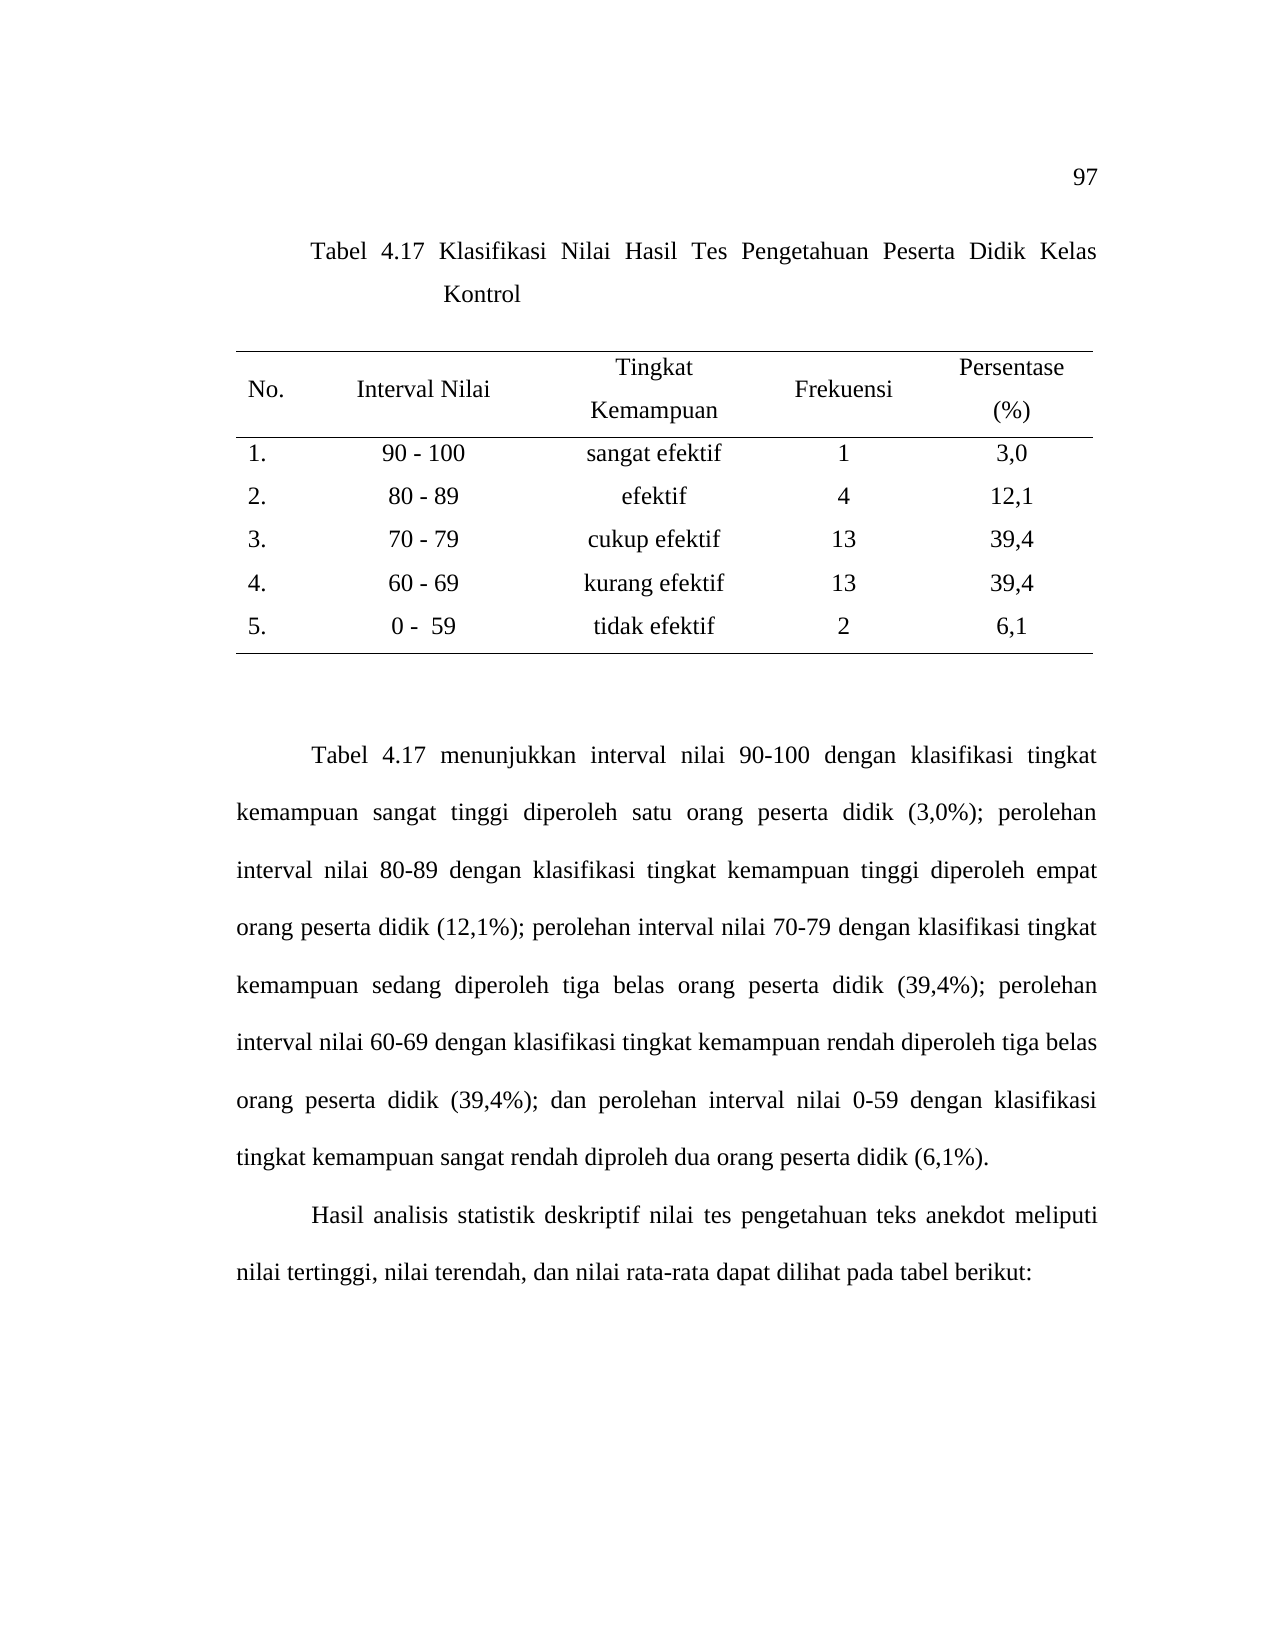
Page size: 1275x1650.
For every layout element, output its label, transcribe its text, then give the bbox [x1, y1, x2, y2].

table_cell 1. 2. 3. 4. 5. [236, 438, 296, 653]
table_cell 1 4 13 13 2 [757, 438, 930, 653]
list Hasil analisis statistik deskriptif nilai tes pengetahuan teks anekdot meliputi nilai tertinggi, nilai terendah, dan nilai rata-rata dapat dilihat pada tabel berikut: [236, 1200, 1098, 1286]
table_header No. [236, 352, 296, 437]
table_header Interval Nilai [296, 352, 551, 437]
table_header Frekuensi [757, 352, 930, 437]
table_cell sangat efektif efektif cukup efektif kurang efektif tidak efektif [551, 438, 757, 653]
table_header Tingkat Kemampuan [551, 352, 757, 437]
table_header Persentase (%) [930, 352, 1093, 437]
list Tabel 4.17 menunjukkan interval nilai 90-100 dengan klasifikasi tingkat kemampuan sangat tinggi diperoleh satu orang peserta didik (3,0%); perolehan interval nilai 80-89 dengan klasifikasi tingkat kemampuan tinggi diperoleh empat orang peserta didik (12,1%); perolehan interval nilai 70-79 dengan klasifikasi tingkat kemampuan sedang diperoleh tiga belas orang peserta didik (39,4%); perolehan interval nilai 60-69 dengan klasifikasi tingkat kemampuan rendah diperoleh tiga belas orang peserta didik (39,4%); dan perolehan interval nilai 0-59 dengan klasifikasi tingkat kemampuan sangat rendah diproleh dua orang peserta didik (6,1%). [236, 740, 1098, 1171]
list Tabel 4.17 Klasifikasi Nilai Hasil Tes Pengetahuan Peserta Didik Kelas Kontrol [310, 236, 1098, 308]
table_cell 90 - 100 80 - 89 70 - 79 60 - 69 0 - 59 [296, 438, 551, 653]
table_cell 3,0 12,1 39,4 39,4 6,1 [930, 438, 1093, 653]
